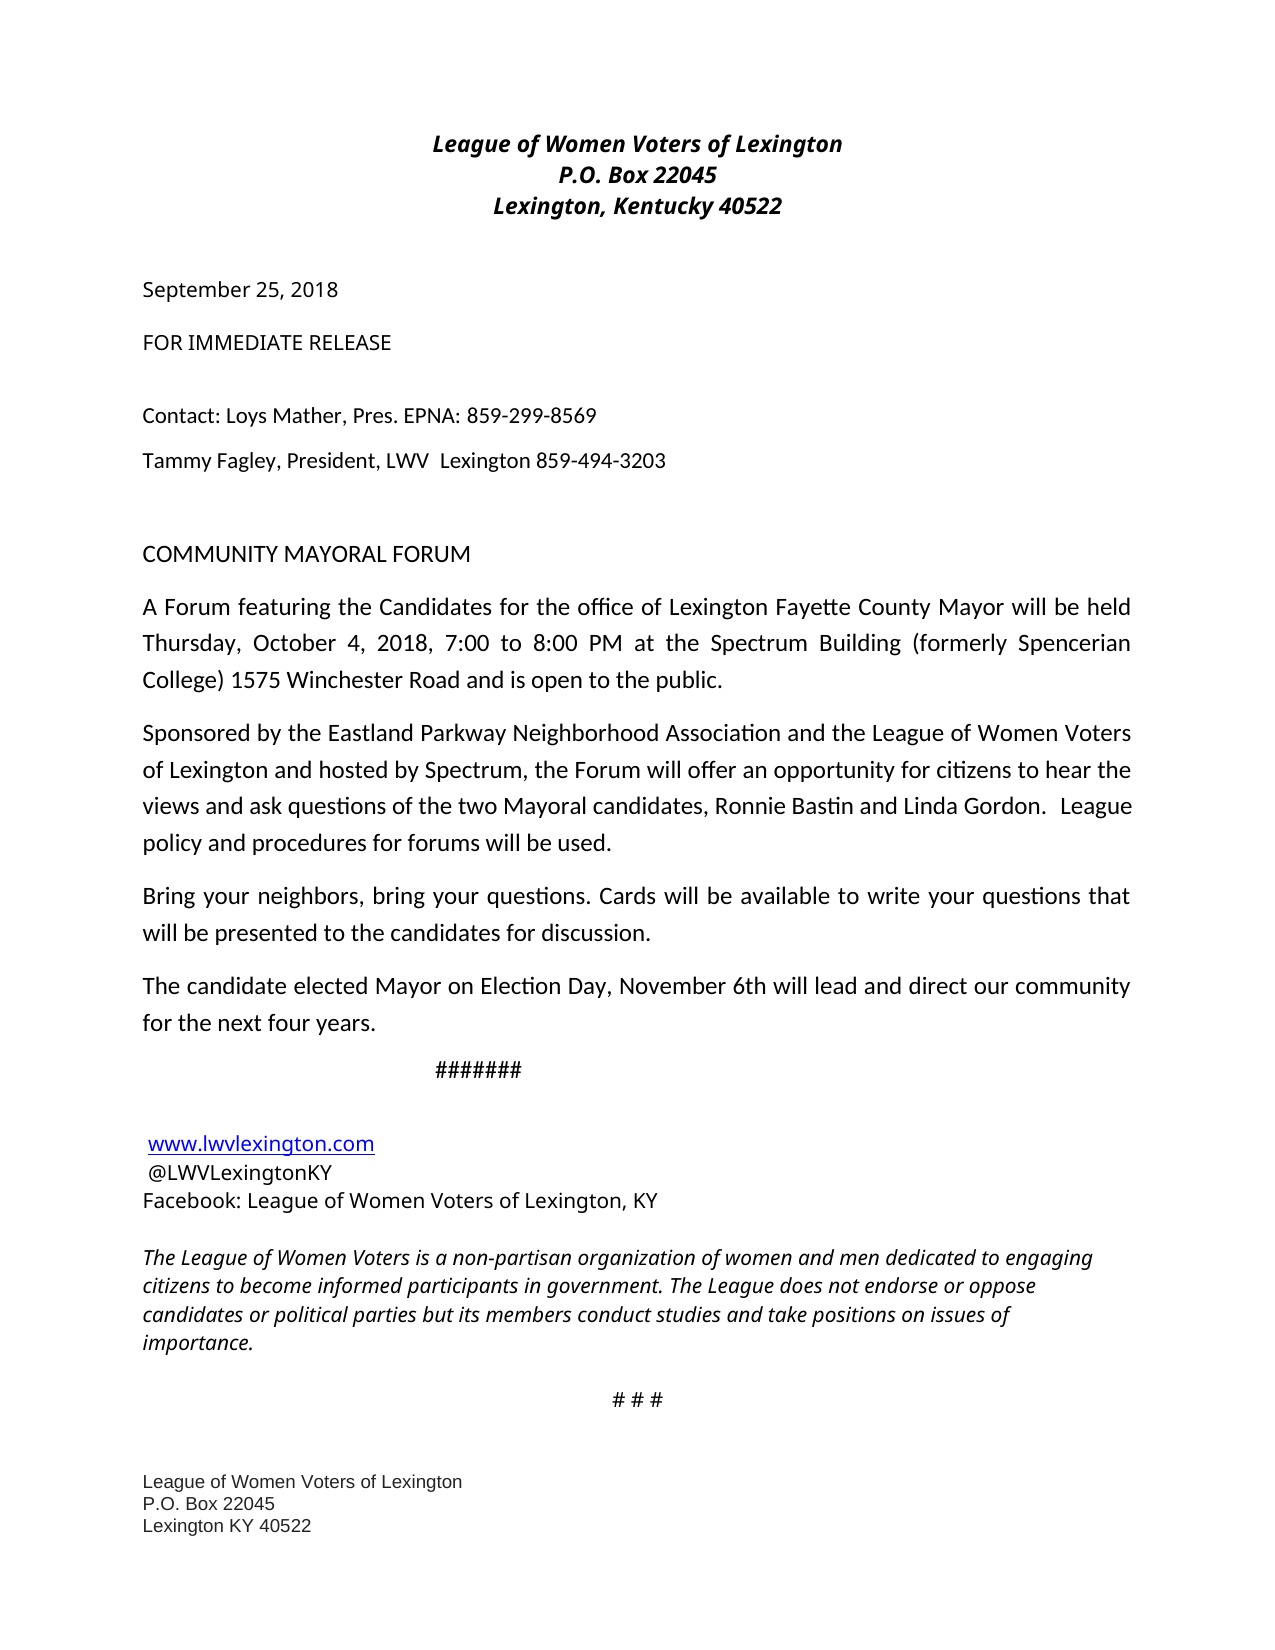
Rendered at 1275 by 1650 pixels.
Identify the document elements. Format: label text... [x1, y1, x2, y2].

text A Forum featuring the Candidates for the office of Lexington Fayette County Mayor will be held Thursday, October 4, 2018, 7:00 to 8:00 PM at the Spectrum Building (formerly Spencerian College) 1575 Winchester Road and is open to the public. [142, 585, 1132, 695]
text League of Women Voters of Lexington [142, 1471, 1132, 1493]
text P.O. Box 22045 [142, 1493, 1132, 1514]
text The League of Women Voters is a non-partisan organization of women and men dedicated to engaging citizens to become informed participants in government. The League does not endorse or oppose candidates or political parties but its members conduct studies and take positions on issues of importance. [142, 1243, 1132, 1357]
text Facebook: League of Women Voters of Lexington, KY [142, 1186, 1132, 1215]
text COMMUNITY MAYORAL FORUM [142, 538, 1132, 568]
text Bring your neighbors, bring your questions. Cards will be available to write your questions that will be presented to the candidates for discussion. [142, 874, 1132, 947]
text ####### [142, 1054, 1132, 1084]
text League of Women Voters of Lexington P.O. Box 22045 Lexington, Kentucky 40522 [142, 127, 1132, 221]
text www.lwvlexington.com [142, 1129, 1132, 1158]
text Lexington KY 40522 [142, 1514, 1132, 1536]
text Contact: Loys Mather, Pres. EPNA: 859-299-8569 [142, 401, 1132, 429]
text # # # [142, 1385, 1132, 1414]
text Tammy Fagley, President, LWV Lexington 859-494-3203 [142, 446, 1132, 474]
text September 25, 2018 [142, 275, 1132, 303]
text Sponsored by the Eastland Parkway Neighborhood Association and the League of Women Voters of Lexington and hosted by Spectrum, the Forum will offer an opportunity for citizens to hear the views and ask questions of the two Mayoral candidates, Ronnie Bastin and Linda Gordon. League policy and procedures for forums will be used. [142, 711, 1132, 858]
text FOR IMMEDIATE RELEASE [142, 328, 1132, 357]
text @LWVLexingtonKY [142, 1158, 1132, 1186]
text The candidate elected Mayor on Election Day, November 6th will lead and direct our community for the next four years. [142, 964, 1132, 1037]
